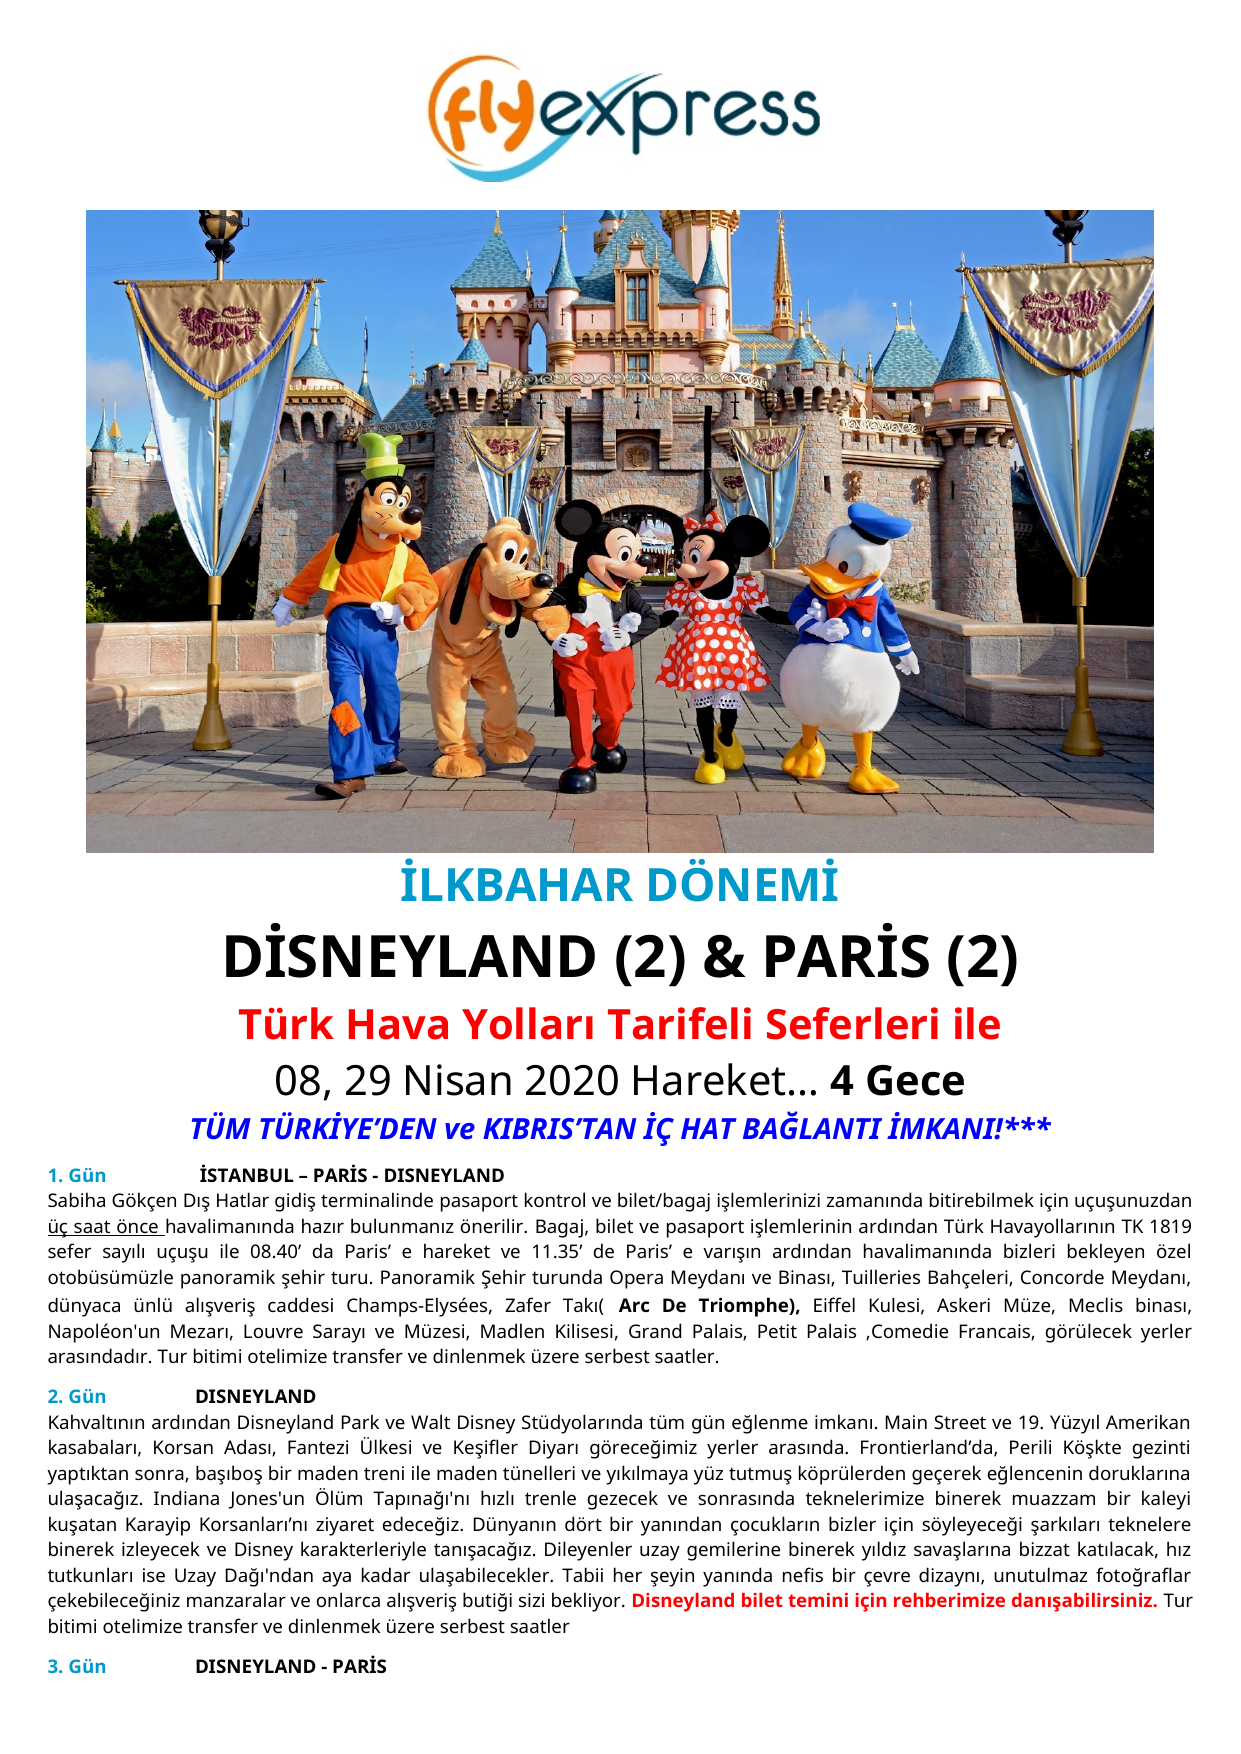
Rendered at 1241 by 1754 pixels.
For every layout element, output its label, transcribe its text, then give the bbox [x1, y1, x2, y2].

text 08, 29 Nisan 2020 Hareket… 4 Gece [47, 1051, 1193, 1108]
text 1. Gün İSTANBUL – PARİS - DISNEYLAND [47, 1162, 1193, 1187]
text Türk Hava Yolları Tarifeli Seferleri ile [47, 994, 1193, 1051]
picture [420, 47, 820, 182]
text Kahvaltının ardından Disneyland Park ve Walt Disney Stüdyolarında tüm gün eğlenme imkanı. Main Street ve 19. Yüzyıl Amerikan kasabaları, Korsan Adası, Fantezi Ülkesi ve Keşifler Diyarı göreceğimiz yerler arasında. Frontierland’da, Perili Köşkte gezinti yaptıktan sonra, başıboş bir maden treni ile maden tünelleri ve yıkılmaya yüz tutmuş köprülerden geçerek eğlencenin doruklarına ulaşacağız. Indiana Jones'un Ölüm Tapınağı'nı hızlı trenle gezecek ve sonrasında teknelerimize binerek muazzam bir kaleyi kuşatan Karayip Korsanları’nı ziyaret edeceğiz. Dünyanın dört bir yanından çocukların bizler için söyleyeceği şarkıları teknelere binerek izleyecek ve Disney karakterleriyle tanışacağız. Dileyenler uzay gemilerine binerek yıldız savaşlarına bizzat katılacak, hız tutkunları ise Uzay Dağı'ndan aya kadar ulaşabilecekler. Tabii her şeyin yanında nefis bir çevre dizaynı, unutulmaz fotoğraflar çekebileceğiniz manzaralar ve onlarca alışveriş butiği sizi bekliyor. Disneyland bilet temini için rehberimize danışabilirsiniz. Tur bitimi otelimize transfer ve dinlenmek üzere serbest saatler [47, 1409, 1193, 1639]
text Sabiha Gökçen Dış Hatlar gidiş terminalinde pasaport kontrol ve bilet/bagaj işlemlerinizi zamanında bitirebilmek için uçuşunuzdan üç saat önce havalimanında hazır bulunmanız önerilir. Bagaj, bilet ve pasaport işlemlerinin ardından Türk Havayollarının TK 1819 sefer sayılı uçuşu ile 08.40’ da Paris’ e hareket ve 11.35’ de Paris’ e varışın ardından havalimanında bizleri bekleyen özel otobüsümüzle panoramik şehir turu. Panoramik Şehir turunda Opera Meydanı ve Binası, Tuilleries Bahçeleri, Concorde Meydanı, dünyaca ünlü alışveriş caddesi Champs-Elysées, Zafer Takı( Arc De Triomphe), Eiffel Kulesi, Askeri Müze, Meclis binası, Napoléon'un Mezarı, Louvre Sarayı ve Müzesi, Madlen Kilisesi, Grand Palais, Petit Palais ,Comedie Francais, görülecek yerler arasındadır. Tur bitimi otelimize transfer ve dinlenmek üzere serbest saatler. [47, 1187, 1193, 1369]
text 3. Gün DISNEYLAND - PARİS [47, 1653, 1193, 1678]
text İLKBAHAR DÖNEMİ [47, 853, 1193, 915]
picture [86, 210, 1154, 853]
text 2. Gün DISNEYLAND [47, 1383, 1193, 1409]
text TÜM TÜRKİYE’DEN ve KIBRIS’TAN İÇ HAT BAĞLANTI İMKANI!*** [47, 1108, 1193, 1148]
text DİSNEYLAND (2) & PARİS (2) [47, 915, 1193, 994]
